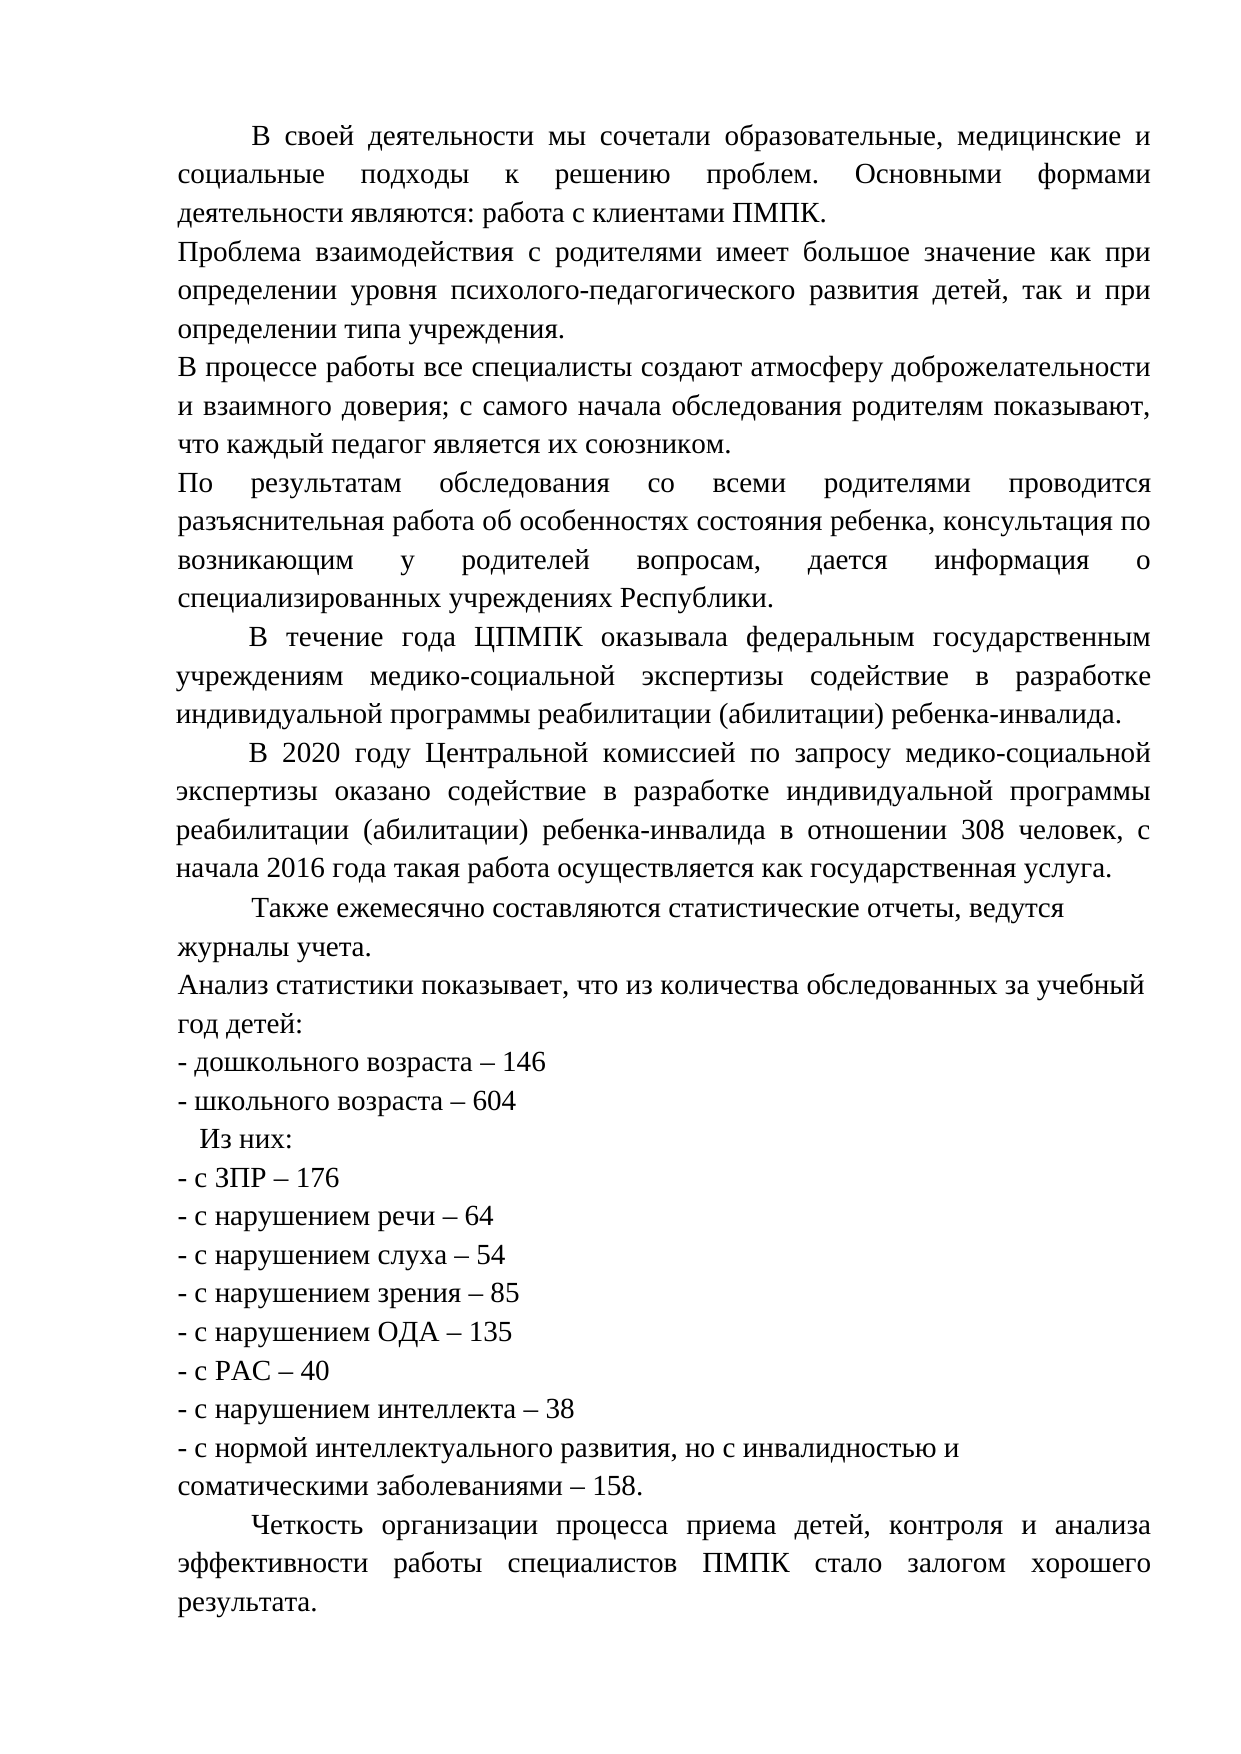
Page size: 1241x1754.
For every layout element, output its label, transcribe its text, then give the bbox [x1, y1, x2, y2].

text - с нарушением ОДА – 135 [177, 1314, 1152, 1348]
text - с нарушением слуха – 54 [177, 1237, 1152, 1271]
text В процессе работы все специалисты создают атмосферу доброжелательности и взаимного доверия; с самого начала обследования родителям показывают, что каждый педагог является их союзником. [177, 349, 1152, 460]
text - с нарушением интеллекта – 38 [177, 1391, 1152, 1425]
text В течение года ЦПМПК оказывала федеральным государственным учреждениям медико-социальной экспертизы содействие в разработке индивидуальной программы реабилитации (абилитации) ребенка-инвалида. [176, 619, 1152, 730]
text - школьного возраста – 604 [177, 1083, 1152, 1116]
text - с РАС – 40 [177, 1353, 1152, 1386]
text Из них: [177, 1121, 1152, 1155]
text - с нарушением речи – 64 [177, 1198, 1152, 1232]
text Также ежемесячно составляются статистические отчеты, ведутся журналы учета. [177, 890, 1152, 962]
text - с ЗПР – 176 [177, 1160, 1152, 1193]
text В своей деятельности мы сочетали образовательные, медицинские и социальные подходы к решению проблем. Основными формами деятельности являются: работа с клиентами ПМПК. [177, 118, 1152, 229]
text В 2020 году Центральной комиссией по запросу медико-социальной экспертизы оказано содействие в разработке индивидуальной программы реабилитации (абилитации) ребенка-инвалида в отношении 308 человек, с начала 2016 года такая работа осуществляется как государственная услуга. [176, 735, 1152, 884]
text Проблема взаимодействия с родителями имеет большое значение как при определении уровня психолого-педагогического развития детей, так и при определении типа учреждения. [177, 234, 1152, 344]
text Анализ статистики показывает, что из количества обследованных за учебный год детей: [177, 967, 1152, 1039]
text Четкость организации процесса приема детей, контроля и анализа эффективности работы специалистов ПМПК стало залогом хорошего результата. [177, 1507, 1152, 1617]
text По результатам обследования со всеми родителями проводится разъяснительная работа об особенностях состояния ребенка, консультация по возникающим у родителей вопросам, дается информация о специализированных учреждениях Республики. [177, 465, 1152, 614]
text - с нормой интеллектуального развития, но с инвалидностью и соматическими заболеваниями – 158. [177, 1430, 1152, 1502]
text - с нарушением зрения – 85 [177, 1276, 1152, 1309]
text - дошкольного возраста – 146 [177, 1044, 1152, 1078]
